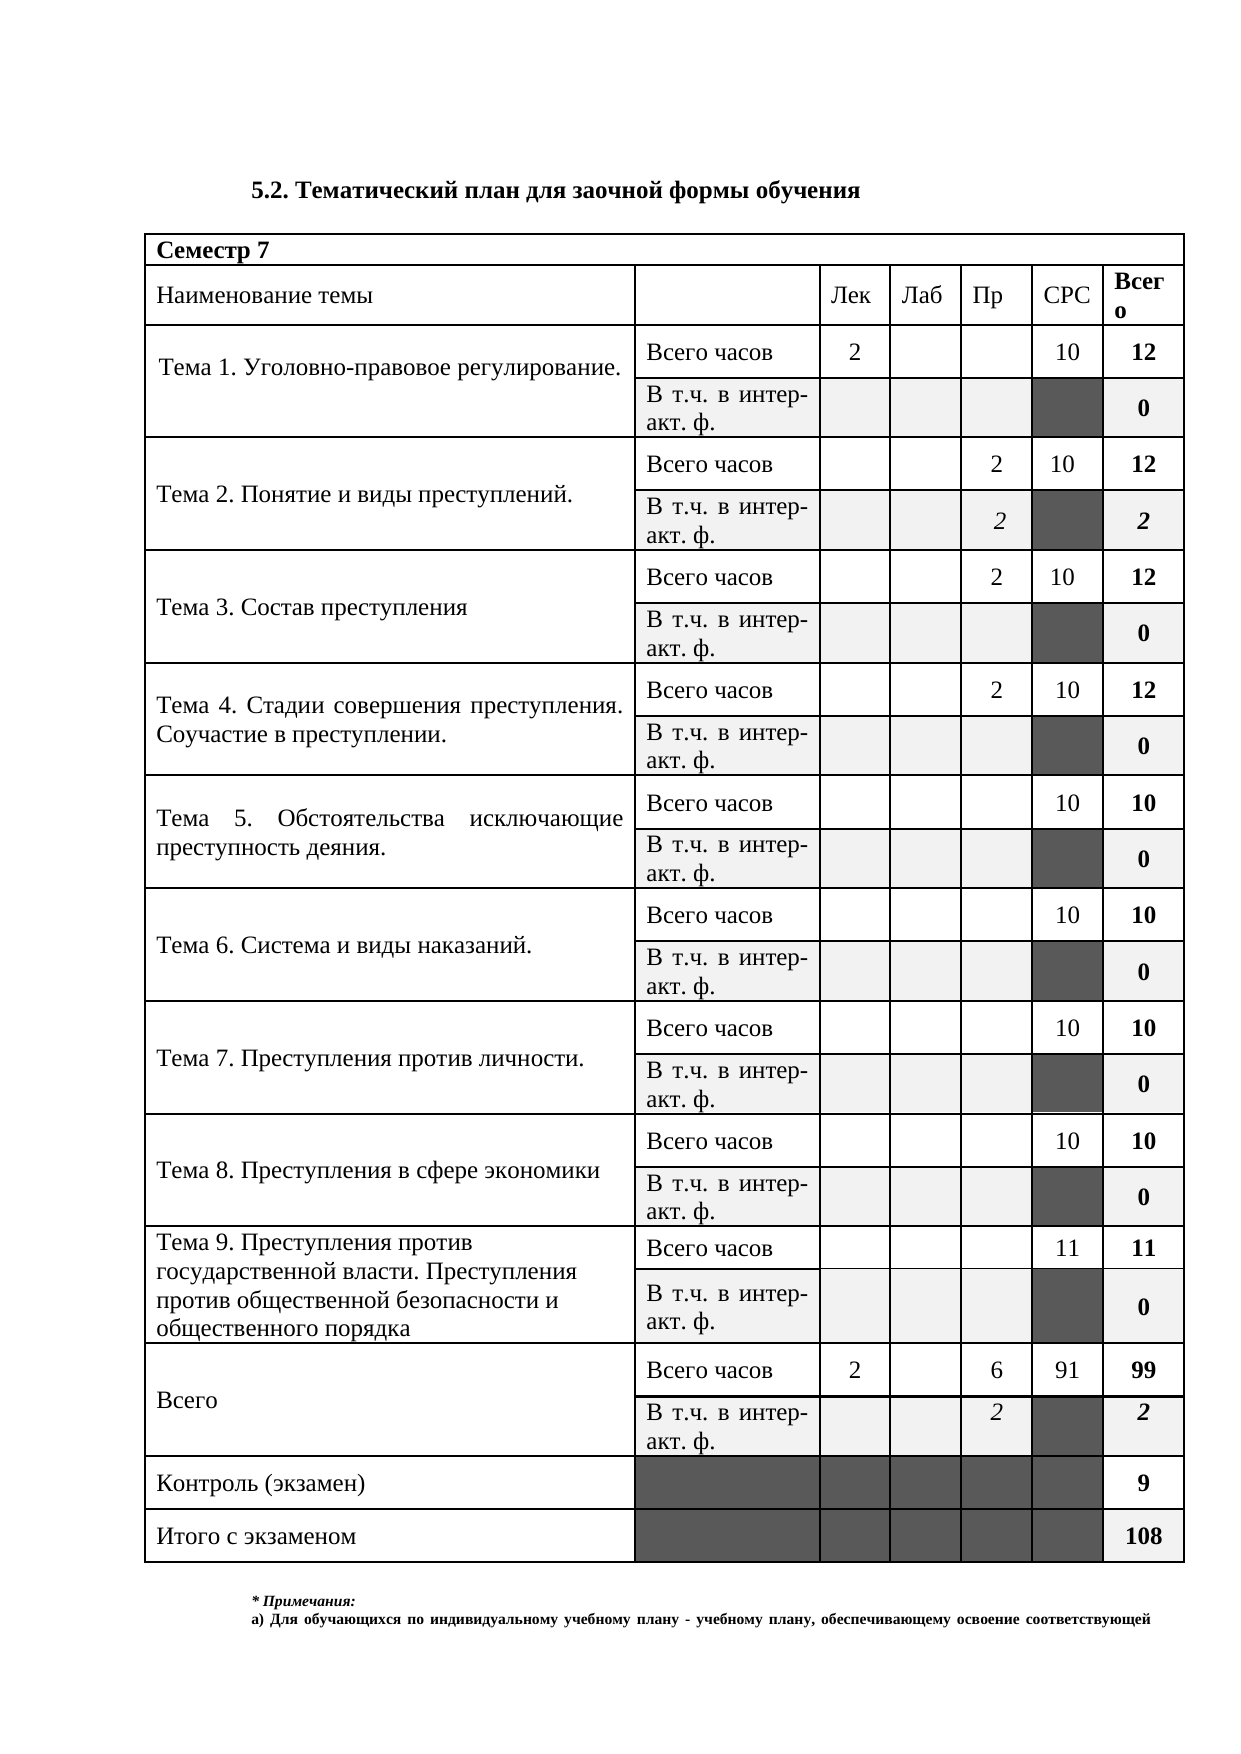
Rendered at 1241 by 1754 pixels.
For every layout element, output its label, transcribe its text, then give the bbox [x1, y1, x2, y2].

table_cell 0 [1104, 830, 1183, 887]
table_cell 2 [962, 438, 1031, 489]
table_cell Всего часов [636, 889, 819, 940]
table_cell [962, 717, 1031, 774]
table_cell 0 [1104, 1269, 1183, 1342]
table_cell [891, 717, 960, 774]
table_cell [962, 1115, 1031, 1166]
table_cell [821, 1055, 889, 1112]
table_cell В т.ч. в интер-акт. ф. [636, 1398, 819, 1455]
table_cell 2 [962, 491, 1031, 549]
table_cell [821, 1510, 889, 1561]
table_cell [962, 1510, 1031, 1561]
table_cell [821, 1457, 889, 1508]
table_cell [891, 604, 960, 662]
table_cell [1033, 717, 1102, 774]
table_cell 0 [1104, 942, 1183, 1000]
table_cell В т.ч. в интер-акт. ф. [636, 604, 819, 662]
table_cell Тема 5. Обстоятельства исключающие преступность деяния. [146, 776, 634, 887]
table_cell [636, 1457, 819, 1508]
table_cell Всего часов [636, 1002, 819, 1053]
table_cell [821, 379, 889, 436]
table_cell [821, 942, 889, 1000]
table_cell 2 [1104, 1398, 1183, 1455]
table_cell 10 [1104, 776, 1183, 827]
table_cell 11 [1104, 1227, 1183, 1268]
table_cell [891, 776, 960, 827]
table_cell [891, 664, 960, 715]
table_cell [891, 326, 960, 377]
table_cell [1033, 1055, 1102, 1112]
table_cell 10 [1033, 326, 1102, 377]
table_cell [891, 1269, 960, 1342]
table_cell [821, 1115, 889, 1166]
table_cell [962, 830, 1031, 887]
table_cell [891, 1168, 960, 1225]
table_cell [962, 776, 1031, 827]
table_cell [891, 1227, 960, 1268]
table_cell 2 [962, 551, 1031, 602]
table_cell [821, 889, 889, 940]
table_cell 10 [1033, 1002, 1102, 1053]
table_cell В т.ч. в интер-акт. ф. [636, 830, 819, 887]
table_cell 12 [1104, 664, 1183, 715]
table_cell [891, 1002, 960, 1053]
table_cell [891, 1344, 960, 1395]
table_cell 10 [1104, 1115, 1183, 1166]
table_cell [891, 551, 960, 602]
table_cell 10 [1033, 776, 1102, 827]
table_cell [962, 1055, 1031, 1112]
table_cell [891, 379, 960, 436]
table_cell [962, 379, 1031, 436]
table_cell [1033, 379, 1102, 436]
table_cell 0 [1104, 379, 1183, 436]
table_cell [962, 326, 1031, 377]
table_cell [1033, 604, 1102, 662]
table_cell 10 [1104, 889, 1183, 940]
table_cell Тема 4. Стадии совершения преступления. Соучастие в преступлении. [146, 664, 634, 774]
table_cell [891, 1055, 960, 1112]
table_cell [891, 830, 960, 887]
table_cell 10 [1104, 1002, 1183, 1053]
table_cell Тема 2. Понятие и виды преступлений. [146, 438, 634, 549]
table_cell 10 [1033, 889, 1102, 940]
table_cell [962, 1168, 1031, 1225]
table_cell 9 [1104, 1457, 1183, 1508]
table_cell [636, 1510, 819, 1561]
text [177, 1610, 1152, 1628]
table_cell Итого с экзаменом [146, 1510, 634, 1561]
table_cell [821, 551, 889, 602]
table_cell Тема 9. Преступления против государственной власти. Преступления против общественной безопасности и общественного порядка [146, 1227, 634, 1342]
table_cell 10 [1033, 664, 1102, 715]
table_header Семестр 7 [146, 235, 1183, 264]
table_cell [636, 266, 819, 323]
table_cell 91 [1033, 1344, 1102, 1395]
table_cell [1033, 1168, 1102, 1225]
table_cell [891, 942, 960, 1000]
table_cell Всего часов [636, 1344, 819, 1395]
table_cell В т.ч. в интер-акт. ф. [636, 1270, 819, 1342]
table_cell [821, 1168, 889, 1225]
table_cell 12 [1104, 326, 1183, 377]
table_cell 99 [1104, 1344, 1183, 1395]
table_cell В т.ч. в интер-акт. ф. [636, 717, 819, 774]
table_cell [821, 717, 889, 774]
table_cell Всего часов [636, 1227, 819, 1268]
table_cell 6 [962, 1344, 1031, 1395]
text 5.2. Тематический план для заочной формы обучения [177, 176, 1152, 204]
table_cell 0 [1104, 1055, 1183, 1112]
table_cell [962, 1269, 1031, 1342]
table_cell 10 [1033, 1115, 1102, 1166]
table_cell 0 [1104, 604, 1183, 662]
table_cell 0 [1104, 717, 1183, 774]
table_cell 11 [1033, 1227, 1102, 1268]
table_cell [1033, 942, 1102, 1000]
table_cell [891, 438, 960, 489]
table_cell [891, 1115, 960, 1166]
table_cell [821, 1002, 889, 1053]
table_cell Тема 8. Преступления в сфере экономики [146, 1115, 634, 1225]
table_cell Тема 1. Уголовно-правовое регулирование. [146, 326, 634, 436]
table_cell [821, 604, 889, 662]
table_cell [1033, 491, 1102, 549]
table_cell 12 [1104, 551, 1183, 602]
table_cell Тема 6. Система и виды наказаний. [146, 889, 634, 1000]
table_cell В т.ч. в интер-акт. ф. [636, 1168, 819, 1225]
table_cell [821, 830, 889, 887]
table_cell [962, 1457, 1031, 1508]
table_cell Пр [962, 266, 1031, 323]
table_cell 2 [962, 1398, 1031, 1455]
table_cell [1033, 1457, 1102, 1508]
table_cell В т.ч. в интер-акт. ф. [636, 491, 819, 549]
table_cell [962, 604, 1031, 662]
table_cell 2 [821, 326, 889, 377]
table_cell [821, 1398, 889, 1455]
table_cell Наименование темы [146, 266, 634, 323]
table_cell [821, 1269, 889, 1342]
table_cell 2 [821, 1344, 889, 1395]
table_cell Всего часов [636, 326, 819, 377]
table_cell [891, 1510, 960, 1561]
table_cell 108 [1104, 1510, 1183, 1561]
table_cell Всего часов [636, 551, 819, 602]
table_cell [962, 942, 1031, 1000]
table_cell Всего часов [636, 664, 819, 715]
table_cell Всего [1104, 266, 1183, 323]
table_cell 2 [1104, 491, 1183, 549]
table_cell Лаб [891, 266, 960, 323]
table_cell 10 [1033, 551, 1102, 602]
table_cell Всего [146, 1344, 634, 1455]
table_cell Тема 3. Состав преступления [146, 551, 634, 662]
table_cell [891, 1398, 960, 1455]
table_cell Контроль (экзамен) [146, 1457, 634, 1508]
table_cell [821, 491, 889, 549]
table_cell СРС [1033, 266, 1102, 323]
table_cell В т.ч. в интер-акт. ф. [636, 379, 819, 436]
table_cell [1033, 1398, 1102, 1455]
table_cell [962, 1227, 1031, 1268]
table_cell Всего часов [636, 776, 819, 827]
table_cell Лек [821, 266, 889, 323]
table_cell [891, 889, 960, 940]
table_cell 10 [1033, 438, 1102, 489]
text * Примечания: [177, 1592, 1152, 1610]
table_cell [962, 889, 1031, 940]
table_cell 2 [962, 664, 1031, 715]
table_cell Тема 7. Преступления против личности. [146, 1002, 634, 1112]
table_cell [891, 1457, 960, 1508]
table_cell В т.ч. в интер-акт. ф. [636, 942, 819, 1000]
table_cell Всего часов [636, 438, 819, 489]
table_cell В т.ч. в интер-акт. ф. [636, 1055, 819, 1112]
table_cell [1033, 1510, 1102, 1561]
table_cell [821, 776, 889, 827]
table_cell [821, 438, 889, 489]
table_cell Всего часов [636, 1115, 819, 1166]
table_cell [1033, 1269, 1102, 1342]
table_cell [962, 1002, 1031, 1053]
table_cell 12 [1104, 438, 1183, 489]
table_cell [891, 491, 960, 549]
table_cell [821, 664, 889, 715]
table_cell [1033, 830, 1102, 887]
table_cell [821, 1227, 889, 1268]
table_cell 0 [1104, 1168, 1183, 1225]
